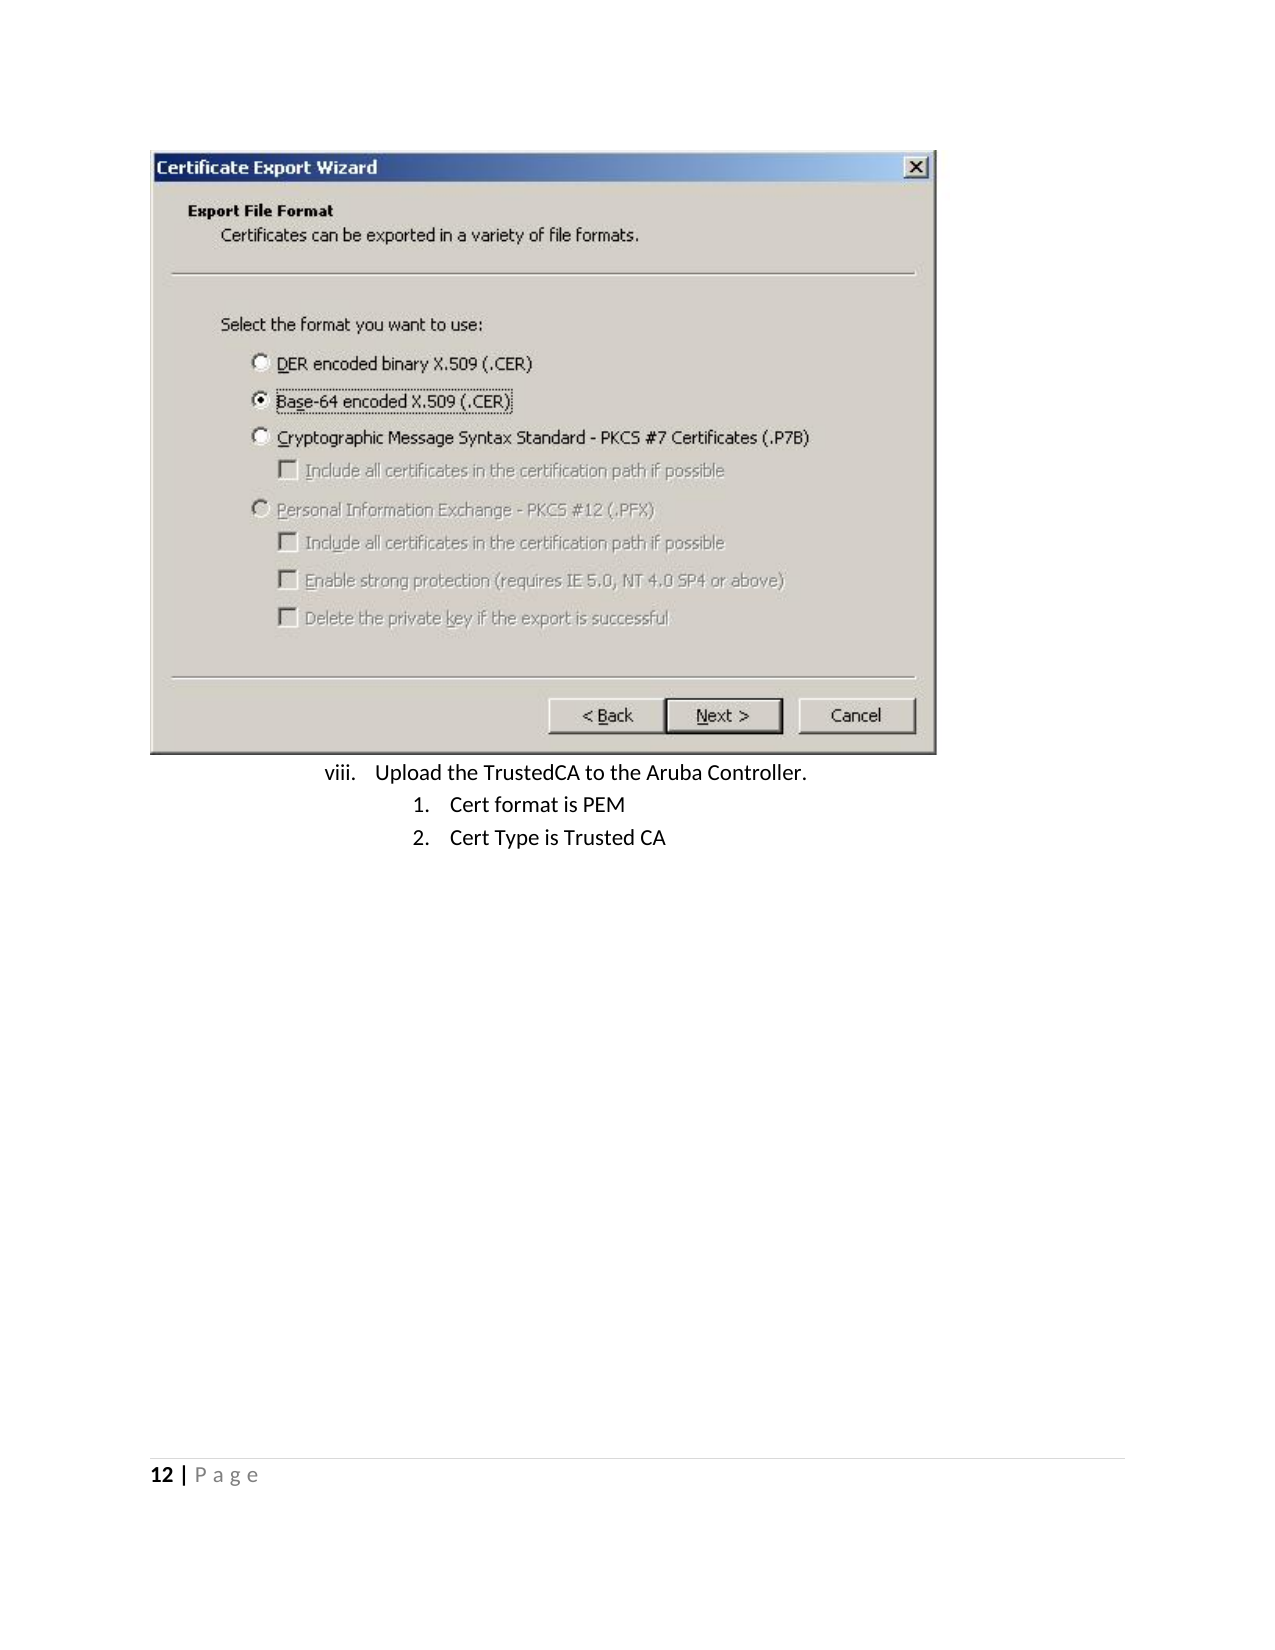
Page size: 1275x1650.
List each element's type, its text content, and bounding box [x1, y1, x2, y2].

list Cert format is PEM [412, 791, 1125, 818]
list Cert Type is Trusted CA [412, 823, 1125, 851]
picture [150, 150, 951, 755]
list Upload the TrustedCA to the Aruba Controller. [356, 758, 1125, 786]
